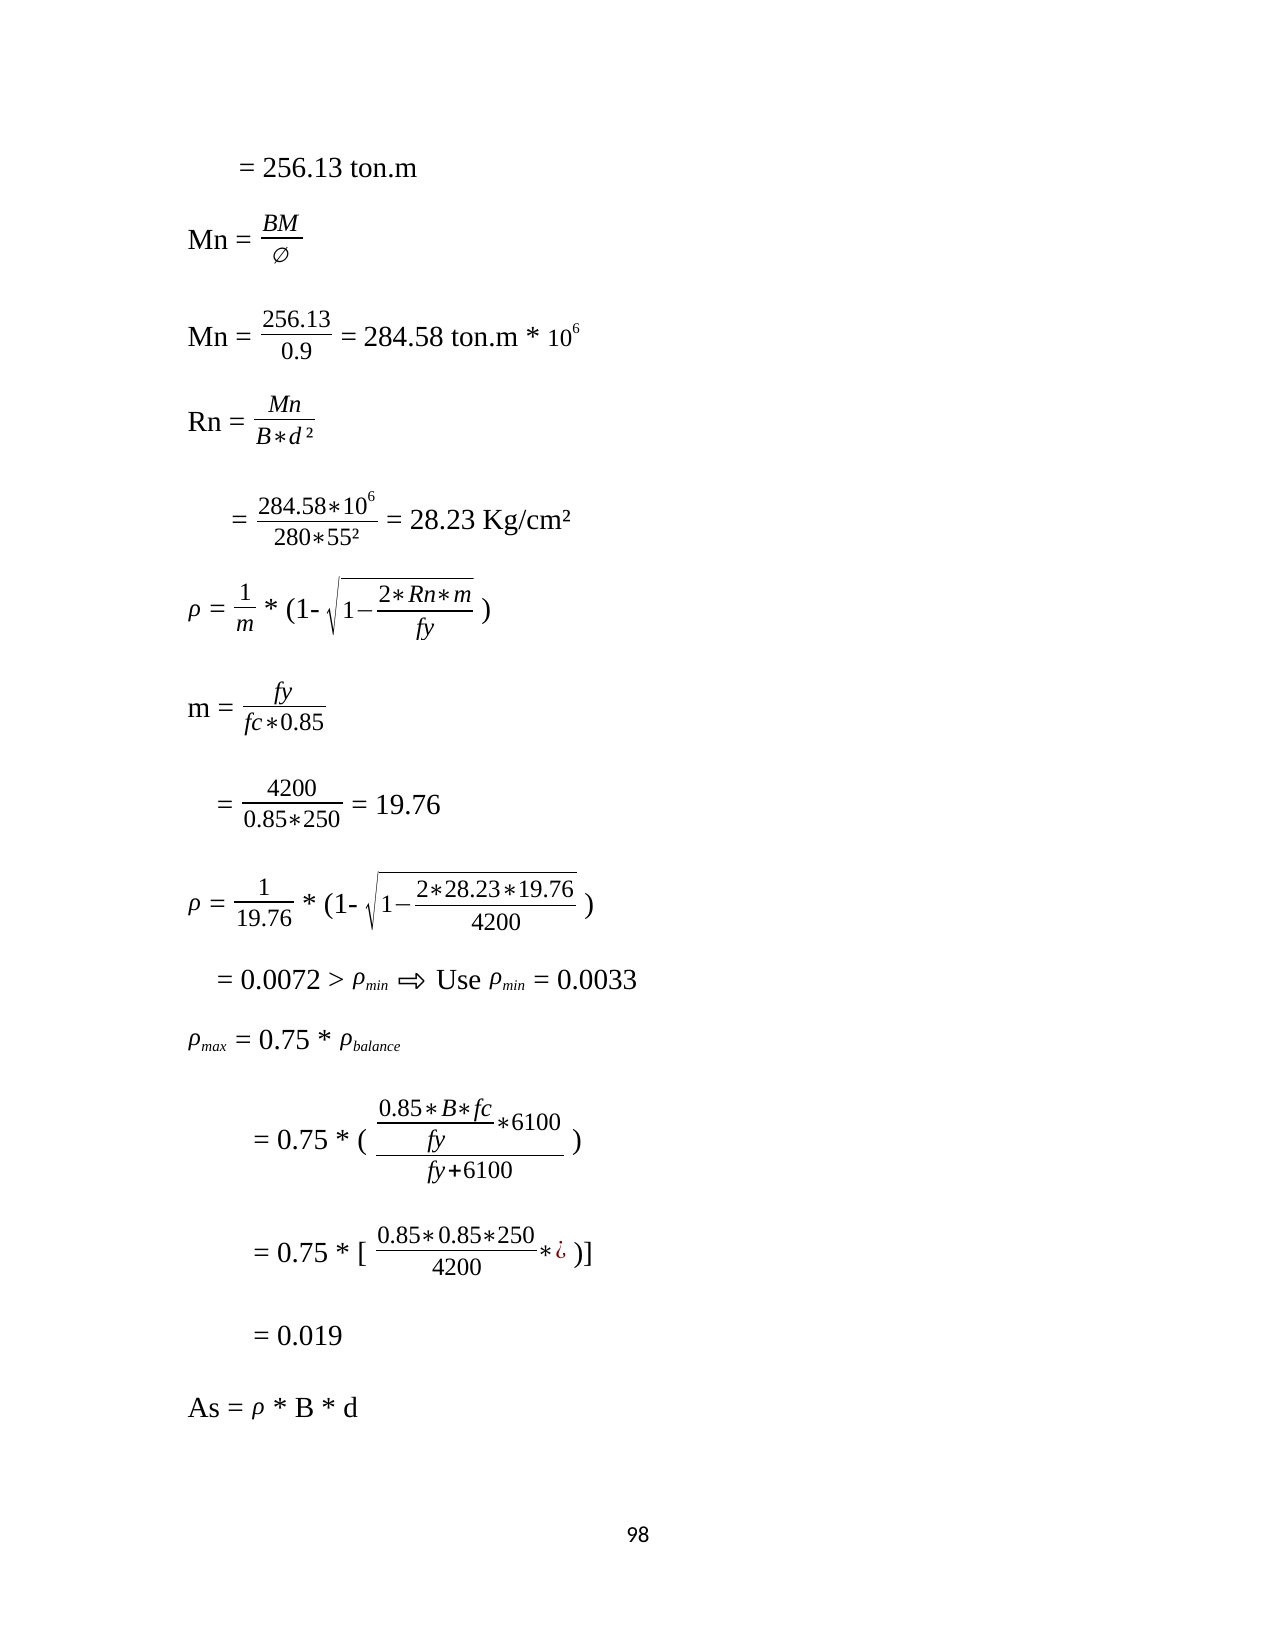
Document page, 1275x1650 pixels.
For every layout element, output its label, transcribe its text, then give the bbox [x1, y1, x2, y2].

text = 0.75 * [187, 1022, 1087, 1057]
text = 256.13 ton.m [187, 150, 1087, 183]
text = 0.75 * [ )] [187, 1222, 1087, 1281]
text = = 19.76 [187, 774, 1087, 833]
text = * (1- ) [187, 576, 1087, 640]
text Rn = [187, 391, 1087, 450]
text = 0.0072 > ⇨ Use = 0.0033 [187, 961, 1087, 996]
text Mn = = 284.58 ton.m * [187, 306, 1087, 365]
text = = 28.23 Kg/cm² [187, 488, 1087, 550]
text = 0.019 [187, 1318, 1087, 1352]
text = 0.75 * ( ) [187, 1094, 1087, 1184]
text As = * B * d [187, 1390, 1087, 1423]
text m = [187, 678, 1087, 737]
text = * (1- ) [187, 871, 1087, 935]
text Mn = [187, 209, 1087, 268]
